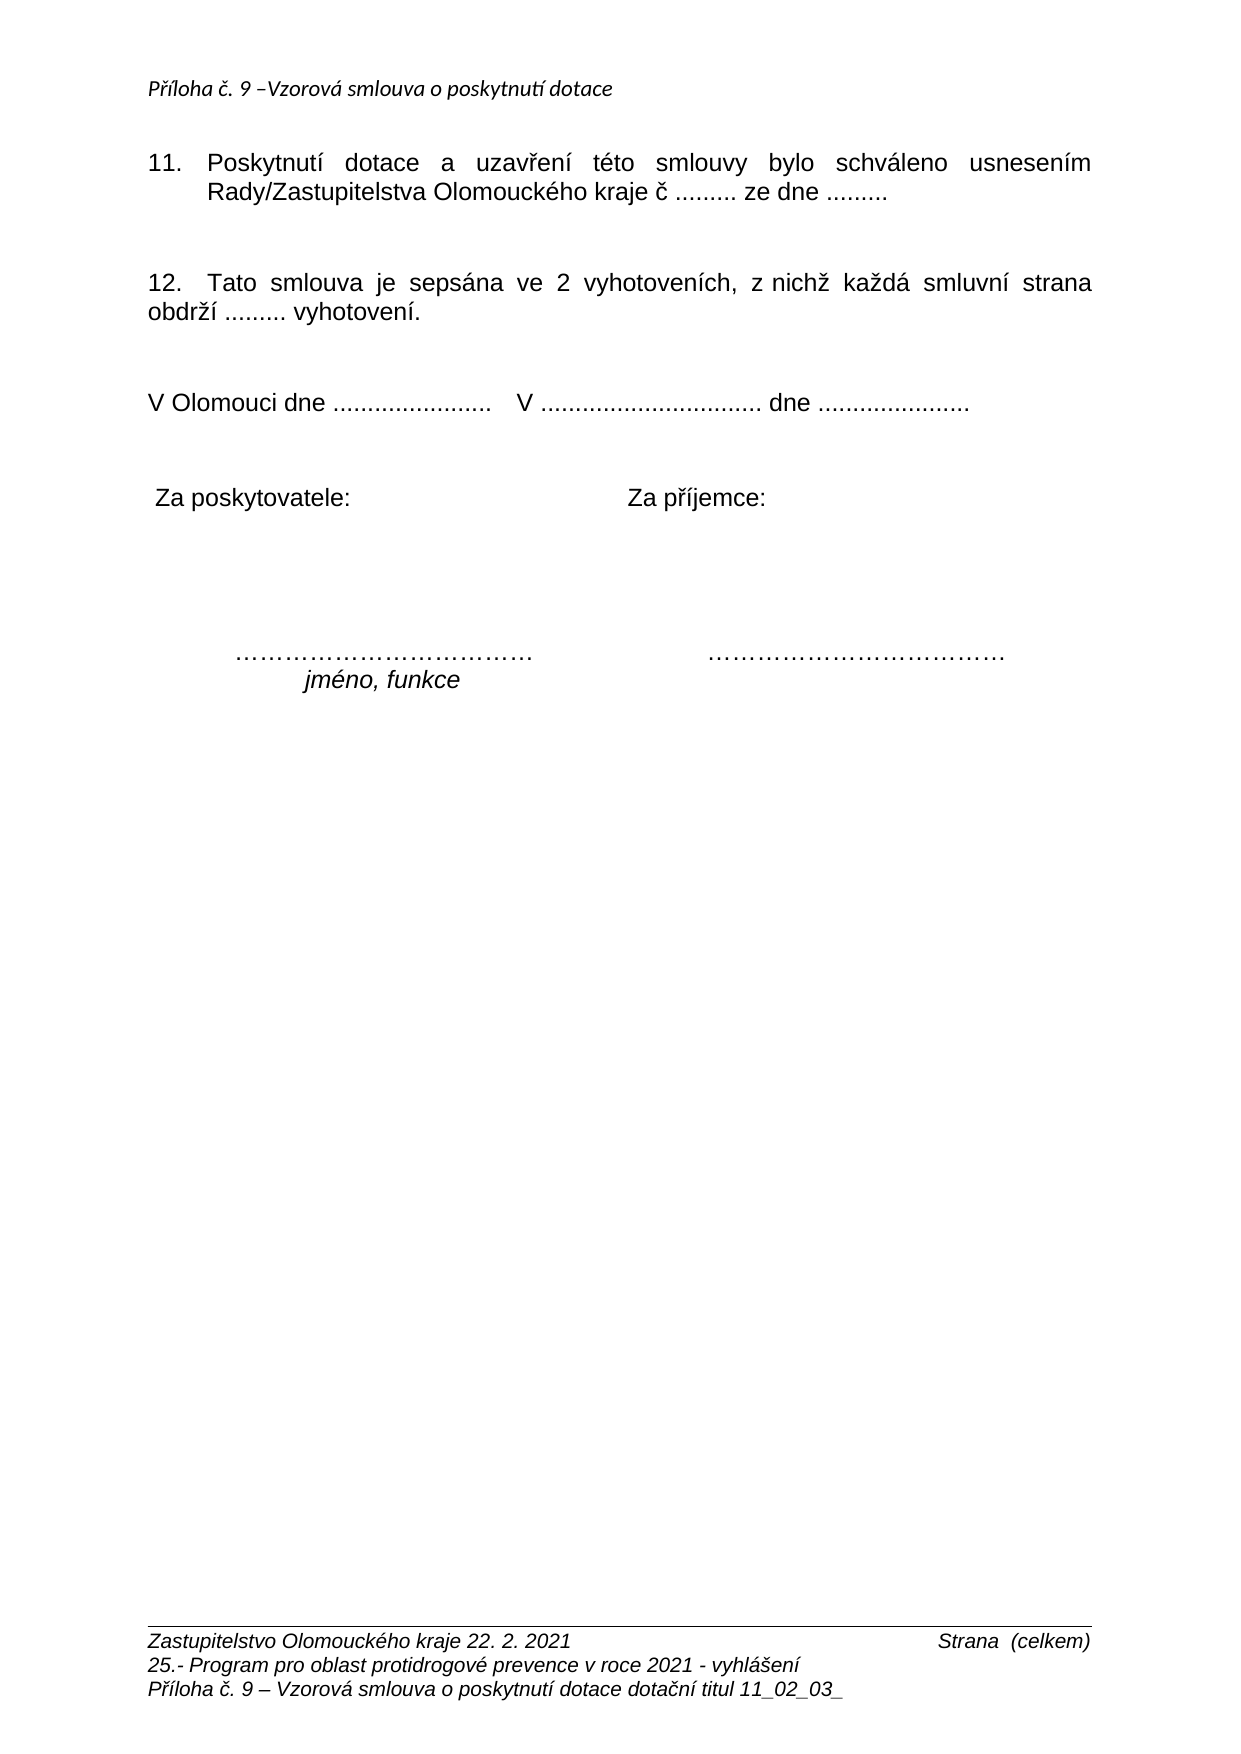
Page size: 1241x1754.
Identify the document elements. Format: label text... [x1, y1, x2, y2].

table_header Za poskytovatele: [148, 479, 620, 549]
table_cell ……………………………… [620, 549, 1092, 694]
text V Olomouci dne ....................... V ................................ dne ...................... [148, 388, 1092, 416]
table_header Za příjemce: [620, 479, 1092, 549]
table_cell ……………………………… jméno, funkce [148, 549, 620, 694]
list Poskytnutí dotace a uzavření této smlouvy bylo schváleno usnesením Rady/Zastupitelstva Olomouckého kraje č ......... ze dne ......... [148, 148, 1092, 205]
list Tato smlouva je sepsána ve 2 vyhotoveních, z nichž každá smluvní strana obdrží ......... vyhotovení. [148, 268, 1092, 325]
